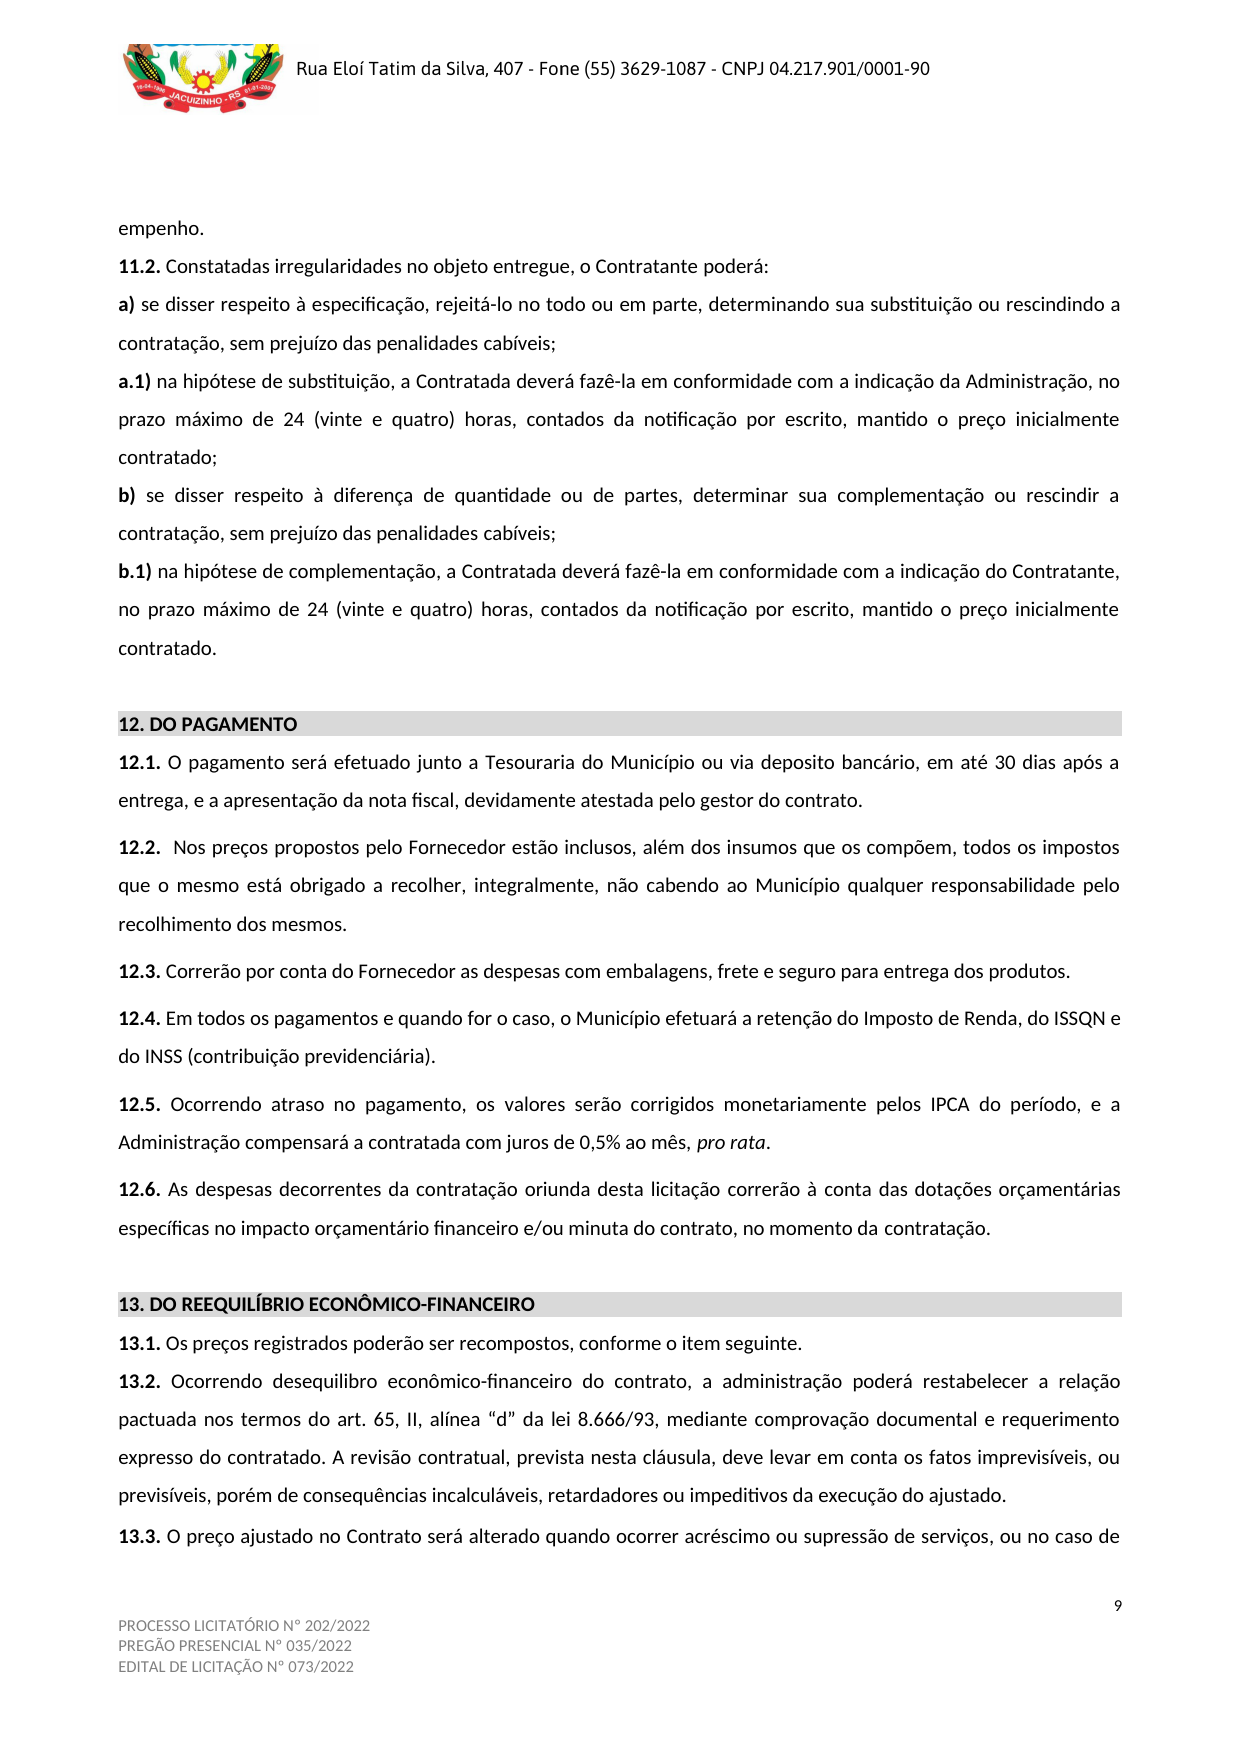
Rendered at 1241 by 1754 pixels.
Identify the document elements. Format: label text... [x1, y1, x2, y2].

text 12.3. Correrão por conta do Fornecedor as despesas com embalagens, frete e seguro para entrega dos produtos. [118, 958, 1122, 984]
list 12.5. Ocorrendo atraso no pagamento, os valores serão corrigidos monetariamente pelos IPCA do período, e a Administração compensará a contratada com juros de 0,5% ao mês, pro rata. [118, 1091, 1122, 1155]
picture [118, 44, 1004, 115]
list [118, 1523, 1122, 1548]
text 12.1. O pagamento será efetuado junto a Tesouraria do Município ou via deposito bancário, em até 30 dias após a entrega, e a apresentação da nota fiscal, devidamente atestada pelo gestor do contrato. [118, 749, 1122, 813]
text 12.2. Nos preços propostos pelo Fornecedor estão inclusos, além dos insumos que os compõem, todos os impostos que o mesmo está obrigado a recolher, integralmente, não cabendo ao Município qualquer responsabilidade pelo recolhimento dos mesmos. [118, 834, 1122, 936]
list 12.6. As despesas decorrentes da contratação oriunda desta licitação correrão à conta das dotações orçamentárias específicas no impacto orçamentário financeiro e/ou minuta do contrato, no momento da contratação. [118, 1177, 1122, 1240]
text 13. DO REEQUILÍBRIO ECONÔMICO-FINANCEIRO [118, 1292, 1122, 1317]
text 12. DO PAGAMENTO [118, 711, 1122, 736]
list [118, 215, 1122, 241]
text 12.4. Em todos os pagamentos e quando for o caso, o Município efetuará a retenção do Imposto de Renda, do ISSQN e do INSS (contribuição previdenciária). [118, 1006, 1122, 1069]
list b) se disser respeito à diferença de quantidade ou de partes, determinar sua complementação ou rescindir a contratação, sem prejuízo das penalidades cabíveis; [118, 482, 1122, 546]
text 13.2. Ocorrendo desequilibro econômico-financeiro do contrato, a administração poderá restabelecer a relação pactuada nos termos do art. 65, II, alínea “d” da lei 8.666/93, mediante comprovação documental e requerimento expresso do contratado. A revisão contratual, prevista nesta cláusula, deve levar em conta os fatos imprevisíveis, ou previsíveis, porém de consequências incalculáveis, retardadores ou impeditivos da execução do ajustado. [118, 1368, 1122, 1508]
list 11.2. Constatadas irregularidades no objeto entregue, o Contratante poderá: [118, 253, 1122, 279]
text b.1) na hipótese de complementação, a Contratada deverá fazê-la em conformidade com a indicação do Contratante, no prazo máximo de 24 (vinte e quatro) horas, contados da notificação por escrito, mantido o preço inicialmente contratado. [118, 558, 1122, 660]
text a.1) na hipótese de substituição, a Contratada deverá fazê-la em conformidade com a indicação da Administração, no prazo máximo de 24 (vinte e quatro) horas, contados da notificação por escrito, mantido o preço inicialmente contratado; [118, 368, 1122, 469]
text 13.1. Os preços registrados poderão ser recompostos, conforme o item seguinte. [118, 1330, 1122, 1355]
list a) se disser respeito à especificação, rejeitá-lo no todo ou em parte, determinando sua substituição ou rescindindo a contratação, sem prejuízo das penalidades cabíveis; [118, 292, 1122, 355]
